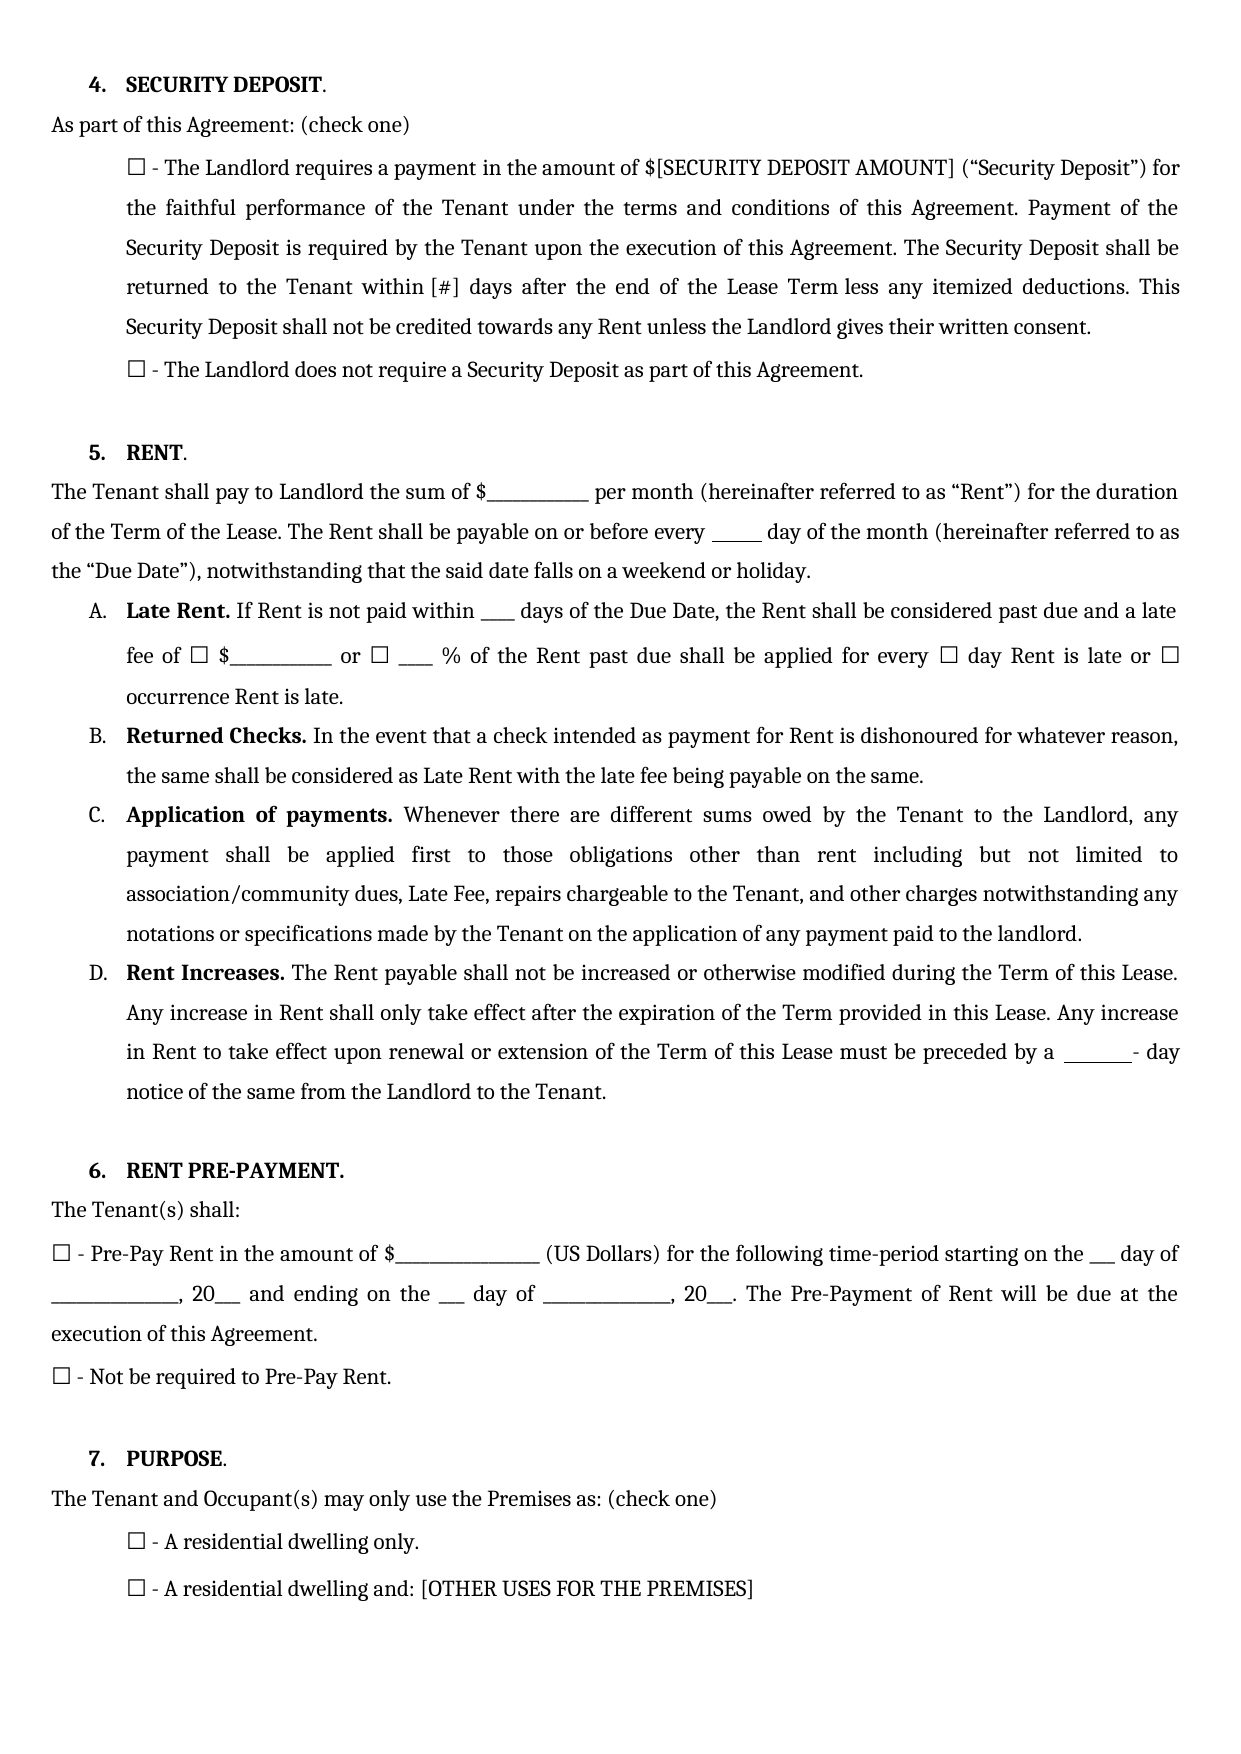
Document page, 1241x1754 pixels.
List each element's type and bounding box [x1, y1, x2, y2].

table_cell [40, 71, 1191, 1658]
